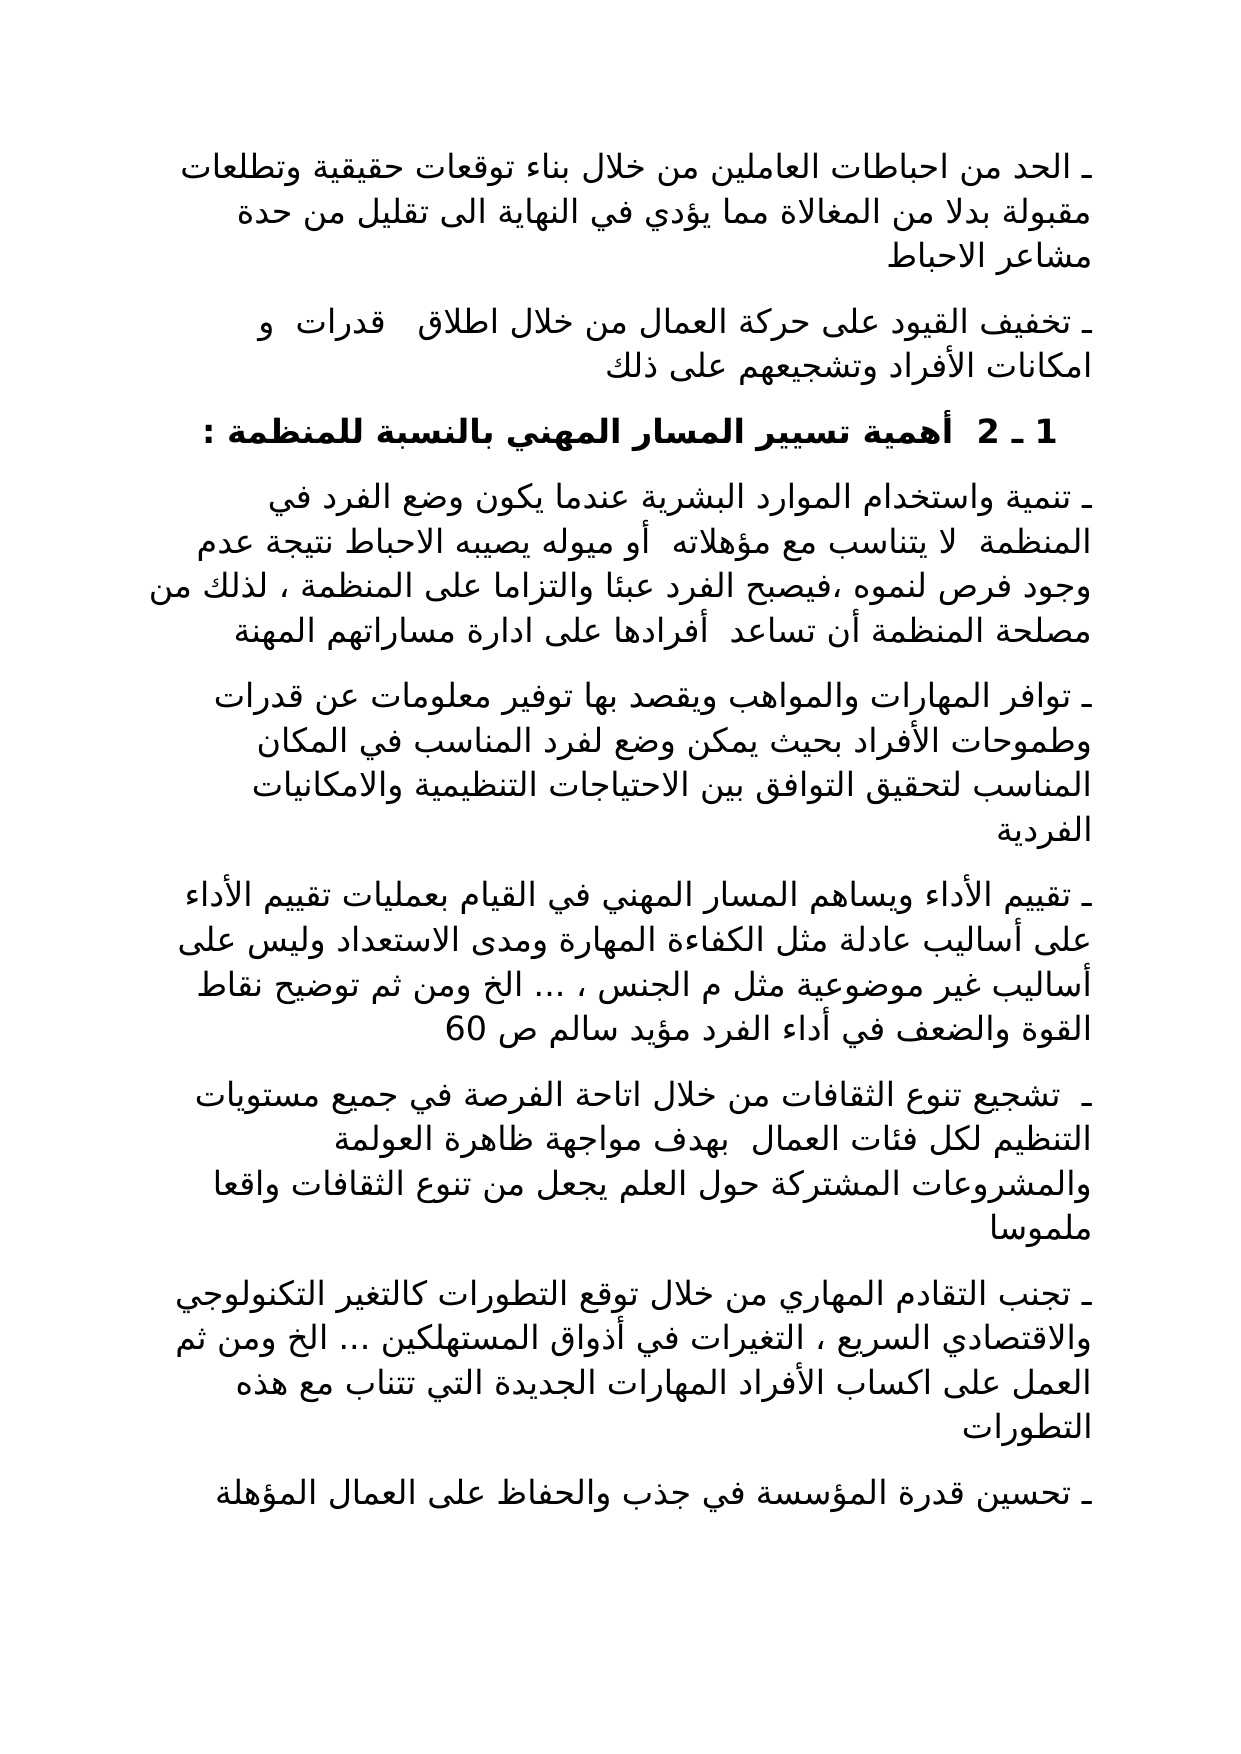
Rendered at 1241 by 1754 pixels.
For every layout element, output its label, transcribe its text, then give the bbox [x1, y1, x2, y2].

text ـ تجنب التقادم المهاري من خلال توقع التطورات كالتغير التكنولوجي والاقتصادي السريع ، التغيرات في أذواق المستهلكين ... الخ ومن ثم العمل على اكساب الأفراد المهارات الجديدة التي تتناب مع هذه التطورات [148, 1274, 1093, 1447]
text ـ تقييم الأداء ويساهم المسار المهني في القيام بعمليات تقييم الأداء على أساليب عادلة مثل الكفاءة المهارة ومدى الاستعداد وليس على أساليب غير موضوعية مثل م الجنس ، ... الخ ومن ثم توضيح نقاط القوة والضعف في أداء الفرد مؤيد سالم ص 60 [148, 876, 1093, 1048]
text ـ الحد من احباطات العاملين من خلال بناء توقعات حقيقية وتطلعات مقبولة بدلا من المغالاة مما يؤدي في النهاية الى تقليل من حدة مشاعر الاحباط [148, 148, 1093, 276]
text ـ تحسين قدرة المؤسسة في جذب والحفاظ على العمال المؤهلة [148, 1473, 1093, 1512]
text ـ تشجيع تنوع الثقافات من خلال اتاحة الفرصة في جميع مستويات التنظيم لكل فئات العمال بهدف مواجهة ظاهرة العولمة والمشروعات المشتركة حول العلم يجعل من تنوع الثقافات واقعا ملموسا [148, 1075, 1093, 1248]
text ـ تنمية واستخدام الموارد البشرية عندما يكون وضع الفرد في المنظمة لا يتناسب مع مؤهلاته أو ميوله يصيبه الاحباط نتيجة عدم وجود فرص لنموه ،فيصبح الفرد عبئا والتزاما على المنظمة ، لذلك من مصلحة المنظمة أن تساعد أفرادها على ادارة مساراتهم المهنة [148, 478, 1093, 650]
text ـ تخفيف القيود على حركة العمال من خلال اطلاق قدرات و امكانات الأفراد وتشجيعهم على ذلك [148, 302, 1093, 386]
text ـ توافر المهارات والمواهب ويقصد بها توفير معلومات عن قدرات وطموحات الأفراد بحيث يمكن وضع لفرد المناسب في المكان المناسب لتحقيق التوافق بين الاحتياجات التنظيمية والامكانيات الفردية [148, 677, 1093, 849]
text 1 ـ 2 أهمية تسيير المسار المهني بالنسبة للمنظمة : [148, 412, 1093, 451]
